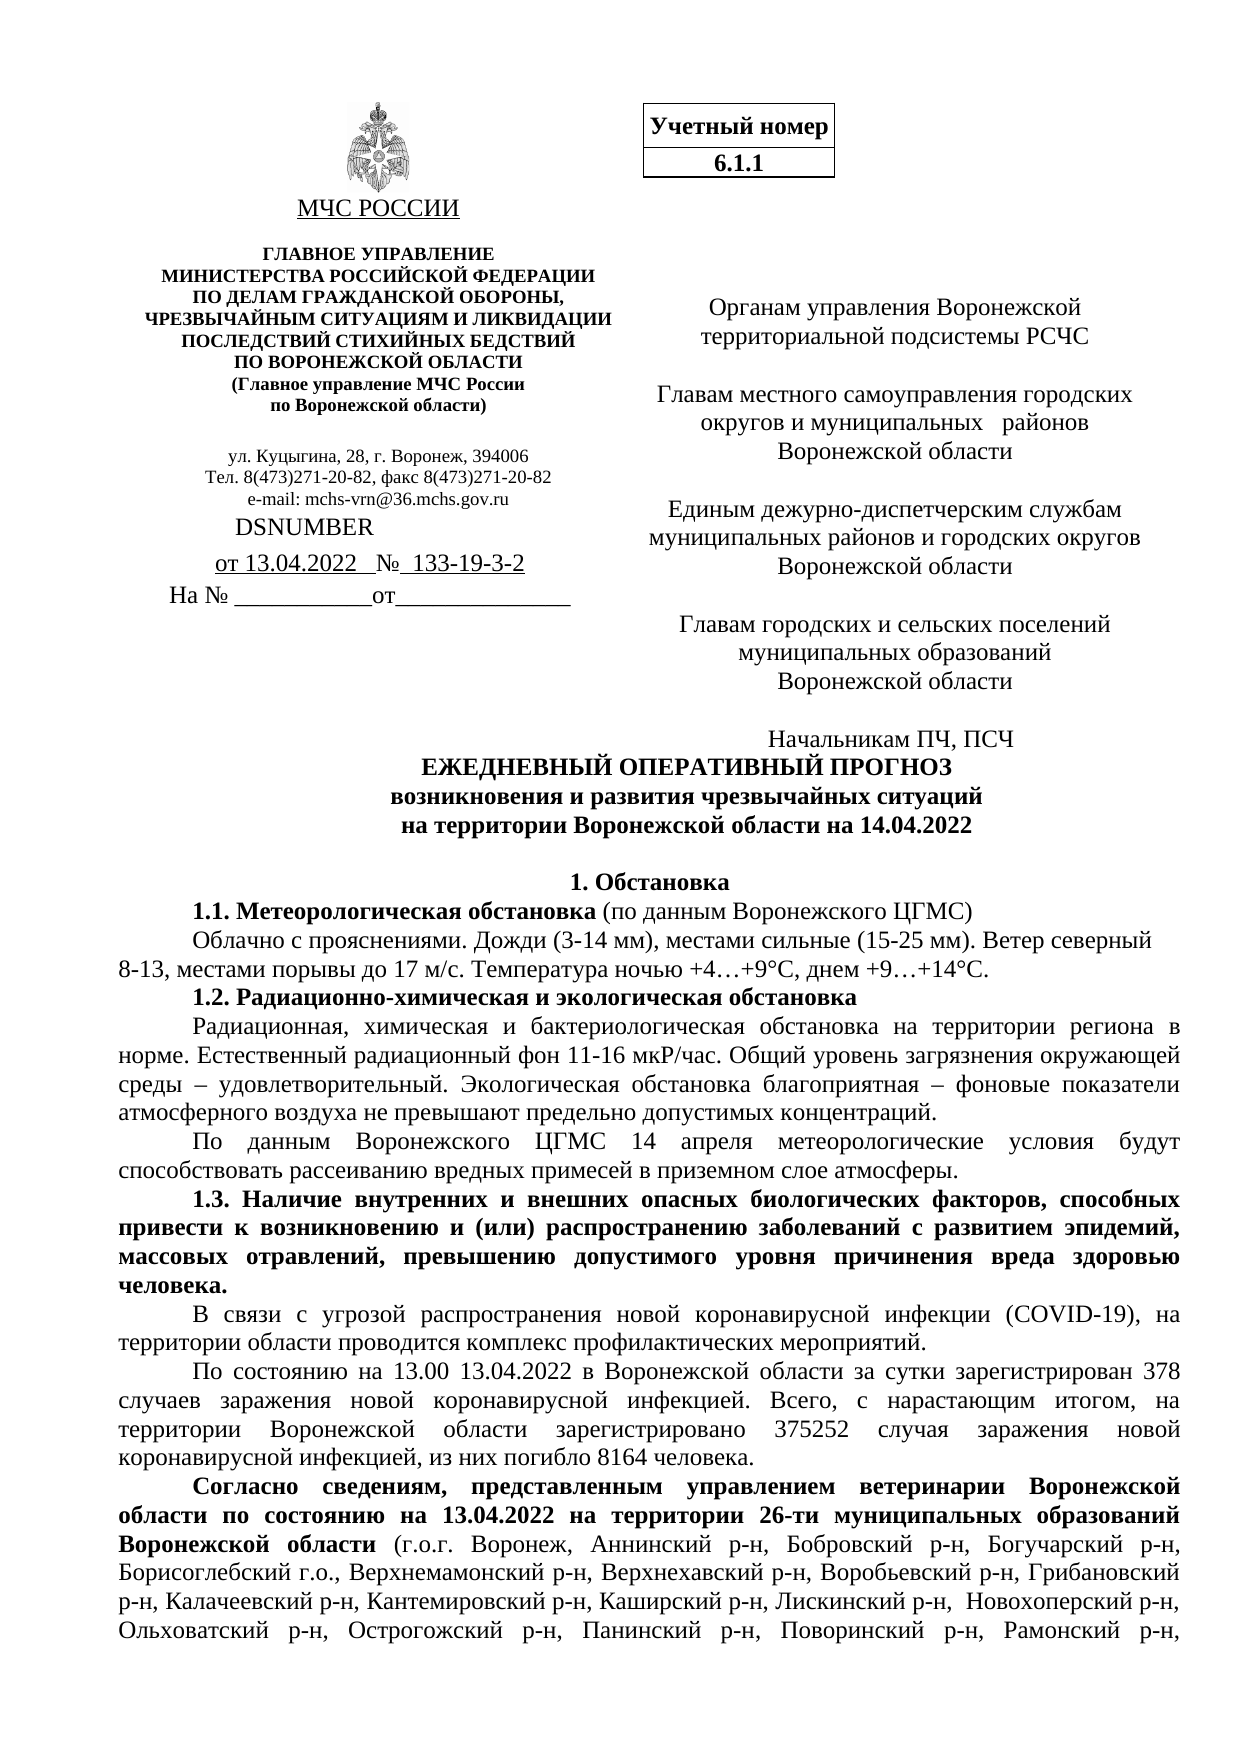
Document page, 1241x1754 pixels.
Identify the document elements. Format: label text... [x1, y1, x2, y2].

text По данным Воронежского ЦГМС 14 апреля метеорологические условия будут способствовать рассеиванию вредных примесей в приземном слое атмосферы. [118, 1126, 1181, 1184]
text Облачно с прояснениями. Дожди (3-14 мм), местами сильные (15-25 мм). Ветер северный [118, 925, 1181, 954]
list ЕЖЕДНЕВНЫЙ ОПЕРАТИВНЫЙ ПРОГНОЗ [118, 752, 1181, 781]
text 1.1. Метеорологическая обстановка (по данным Воронежского ЦГМС) [118, 896, 1181, 925]
text По состоянию на 13.00 13.04.2022 в Воронежской области за сутки зарегистрирован 378 случаев заражения новой коронавирусной инфекцией. Всего, с нарастающим итогом, на территории Воронежской области зарегистрировано 375252 случая заражения новой коронавирусной инфекцией, из них погибло 8164 человека. [118, 1356, 1181, 1471]
text Радиационная, химическая и бактериологическая обстановка на территории региона в норме. Естественный радиационный фон 11-16 мкР/час. Общий уровень загрязнения окружающей среды – удовлетворительный. Экологическая обстановка благоприятная – фоновые показатели атмосферного воздуха не превышают предельно допустимых концентраций. [118, 1011, 1181, 1126]
text 1.2. Радиационно-химическая и экологическая обстановка [118, 982, 1181, 1011]
text 1.3. Наличие внутренних и внешних опасных биологических факторов, способных привести к возникновению и (или) распространению заболеваний с развитием эпидемий, массовых отравлений, превышению допустимого уровня причинения вреда здоровью человека. [118, 1184, 1181, 1299]
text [118, 1471, 1181, 1644]
table_header Органам управления Воронежской территориальной подсистемы РСЧС Главам местного самоуправления городских округов и муниципальных районов Воронежской области Единым дежурно-диспетчерским службам муниципальных районов и городских округов Воронежской области Главам городских и сельских поселений муниципальных образований Воронежской области Начальникам ПЧ, ПСЧ [632, 103, 1157, 752]
text 8-13, местами порывы до 17 м/с. Температура ночью +4…+9°С, днем +9…+14°С. [118, 954, 1181, 982]
table_header МЧС РОССИИ ГЛАВНОЕ УПРАВЛЕНИЕ МИНИСТЕРСТВА РОССИЙСКОЙ ФЕДЕРАЦИИ ПО ДЕЛАМ ГРАЖДАНСКОЙ ОБОРОНЫ, ЧРЕЗВЫЧАЙНЫМ СИТУАЦИЯМ И ЛИКВИДАЦИИ ПОСЛЕДСТВИЙ СТИХИЙНЫХ БЕДСТВИЙ ПО ВОРОНЕЖСКОЙ ОБЛАСТИ (Главное управление МЧС России по Воронежской области) ул. Куцыгина, 28, г. Воронеж, 394006 Тел. 8(473)271-20-82, факс 8(473)271-20-82 e-mail: mchs-vrn@36.mchs.gov.ru от 13.04.2022 № 133-19-3-2 На № ___________от______________ [107, 103, 632, 752]
text возникновения и развития чрезвычайных ситуаций [118, 781, 1181, 810]
text В связи с угрозой распространения новой коронавирусной инфекции (COVID-19), на территории области проводится комплекс профилактических мероприятий. [118, 1299, 1181, 1356]
text 1. Обстановка [118, 867, 1181, 896]
text на территории Воронежской области на 14.04.2022 [118, 810, 1181, 839]
